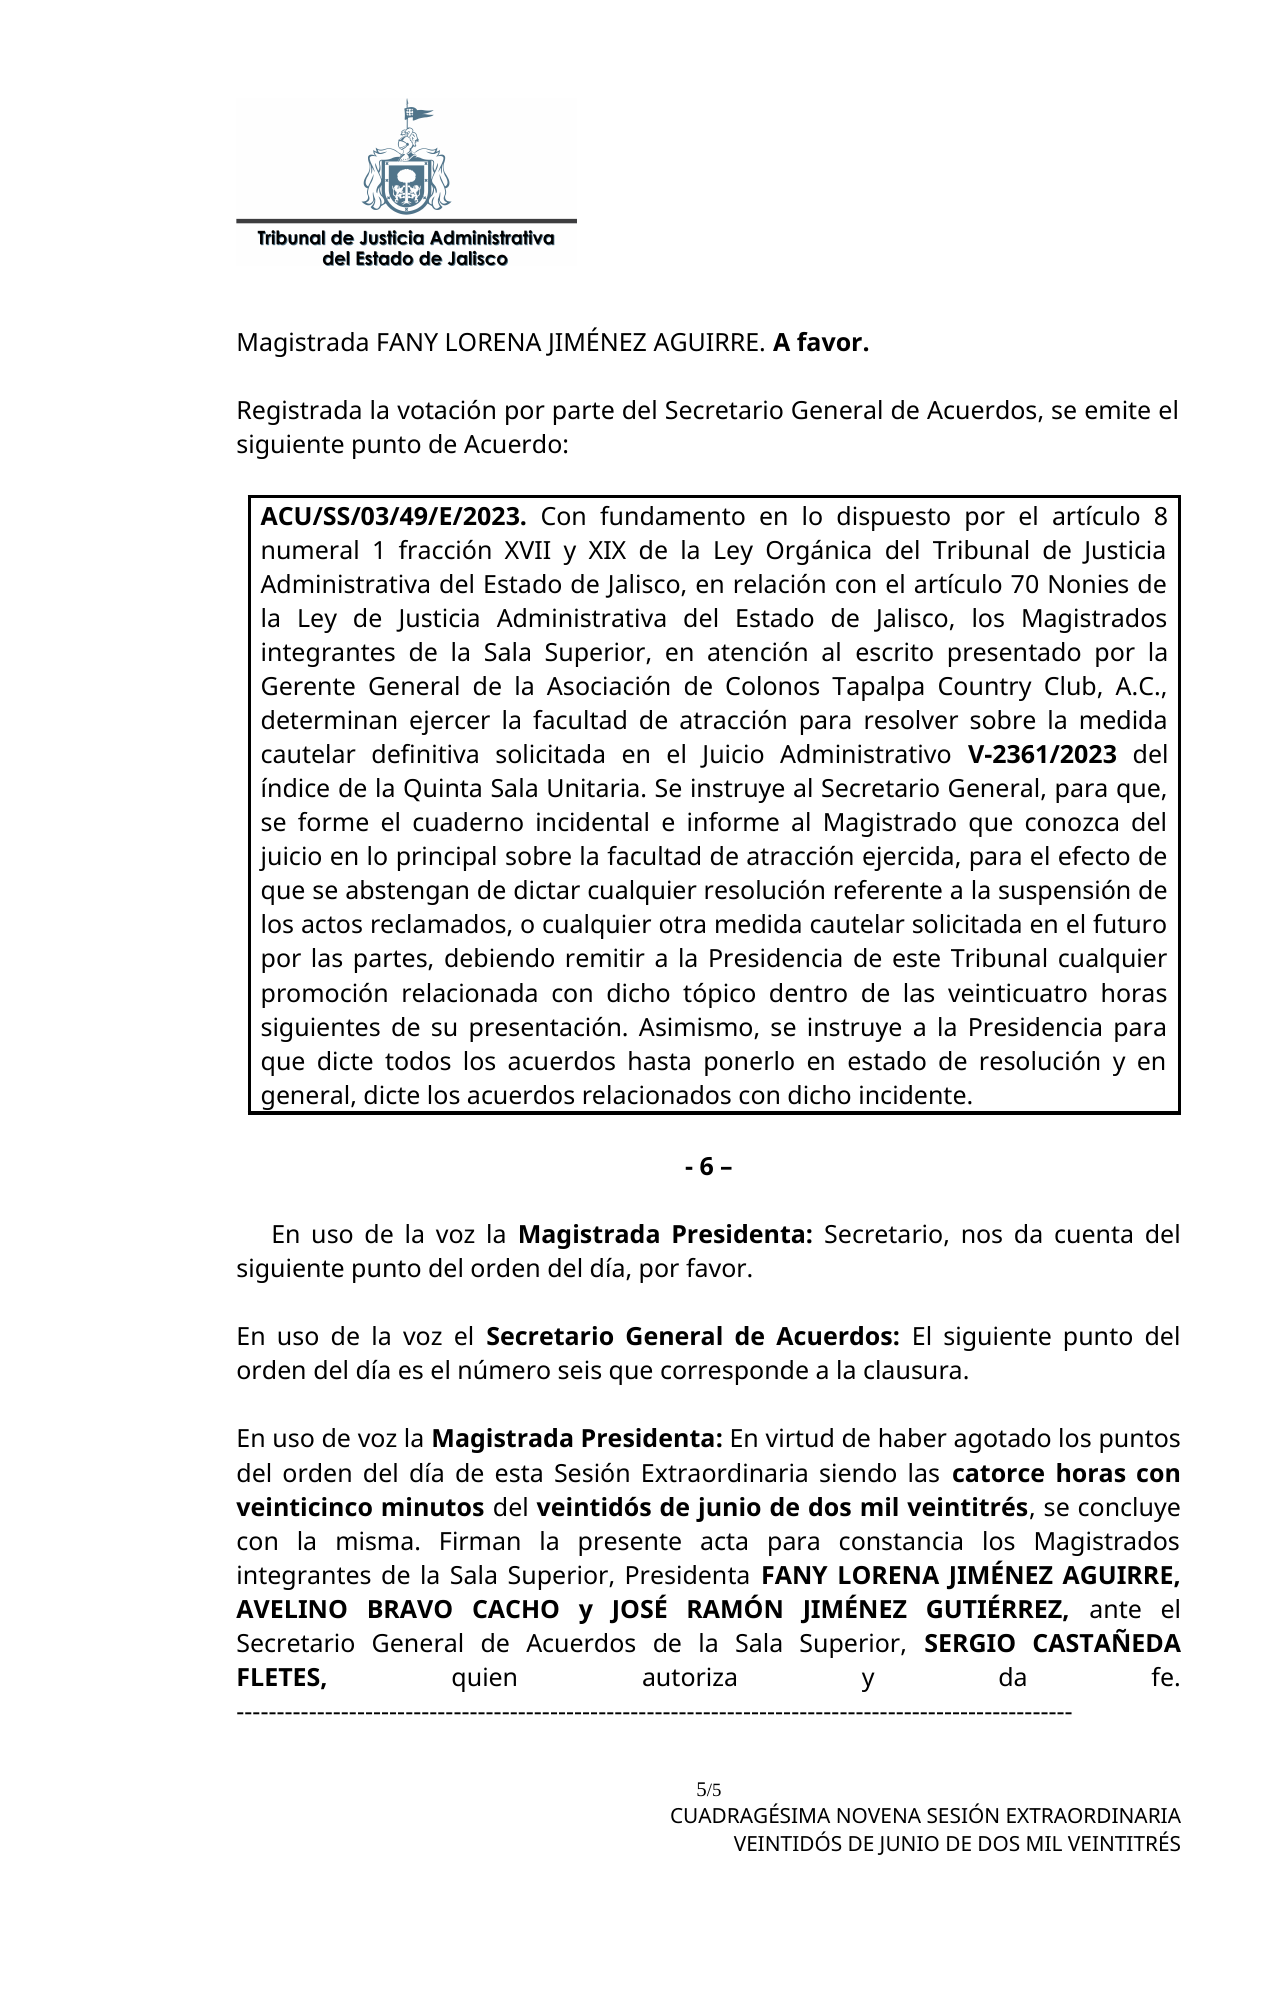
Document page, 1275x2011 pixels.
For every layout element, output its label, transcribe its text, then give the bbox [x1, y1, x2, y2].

table_header ACU/SS/03/49/E/2023. Con fundamento en lo dispuesto por el artículo 8 numeral 1 fracción XVII y XIX de la Ley Orgánica del Tribunal de Justicia Administrativa del Estado de Jalisco, en relación con el artículo 70 Nonies de la Ley de Justicia Administrativa del Estado de Jalisco, los Magistrados integrantes de la Sala Superior, en atención al escrito presentado por la Gerente General de la Asociación de Colonos Tapalpa Country Club, A.C., determinan ejercer la facultad de atracción para resolver sobre la medida cautelar definitiva solicitada en el Juicio Administrativo V-2361/2023 del índice de la Quinta Sala Unitaria. Se instruye al Secretario General, para que, se forme el cuaderno incidental e informe al Magistrado que conozca del juicio en lo principal sobre la facultad de atracción ejercida, para el efecto de que se abstengan de dictar cualquier resolución referente a la suspensión de los actos reclamados, o cualquier otra medida cautelar solicitada en el futuro por las partes, debiendo remitir a la Presidencia de este Tribunal cualquier promoción relacionada con dicho tópico dentro de las veinticuatro horas siguientes de su presentación. Asimismo, se instruye a la Presidencia para que dicte todos los acuerdos hasta ponerlo en estado de resolución y en general, dicte los acuerdos relacionados con dicho incidente. [251, 498, 1178, 1111]
text En uso de la voz el Secretario General de Acuerdos: El siguiente punto del orden del día es el número seis que corresponde a la clausura. [236, 1319, 1181, 1387]
text En uso de voz la Magistrada Presidenta: En virtud de haber agotado los puntos del orden del día de esta Sesión Extraordinaria siendo las catorce horas con veinticinco minutos del veintidós de junio de dos mil veintitrés, se concluye con la misma. Firman la presente acta para constancia los Magistrados integrantes de la Sala Superior, Presidenta FANY LORENA JIMÉNEZ AGUIRRE, AVELINO BRAVO CACHO y JOSÉ RAMÓN JIMÉNEZ GUTIÉRREZ, ante el Secretario General de Acuerdos de la Sala Superior, SERGIO CASTAÑEDA FLETES, quien autoriza y da fe. -------------------------------------------------------------------------------------------------------- [236, 1421, 1181, 1728]
picture [236, 98, 577, 266]
text En uso de la voz la Magistrada Presidenta: Secretario, nos da cuenta del siguiente punto del orden del día, por favor. [176, 1217, 1181, 1285]
text Magistrada FANY LORENA JIMÉNEZ AGUIRRE. A favor. [236, 325, 1181, 359]
text Registrada la votación por parte del Secretario General de Acuerdos, se emite el siguiente punto de Acuerdo: [236, 393, 1181, 461]
text - 6 – [236, 1149, 1181, 1183]
